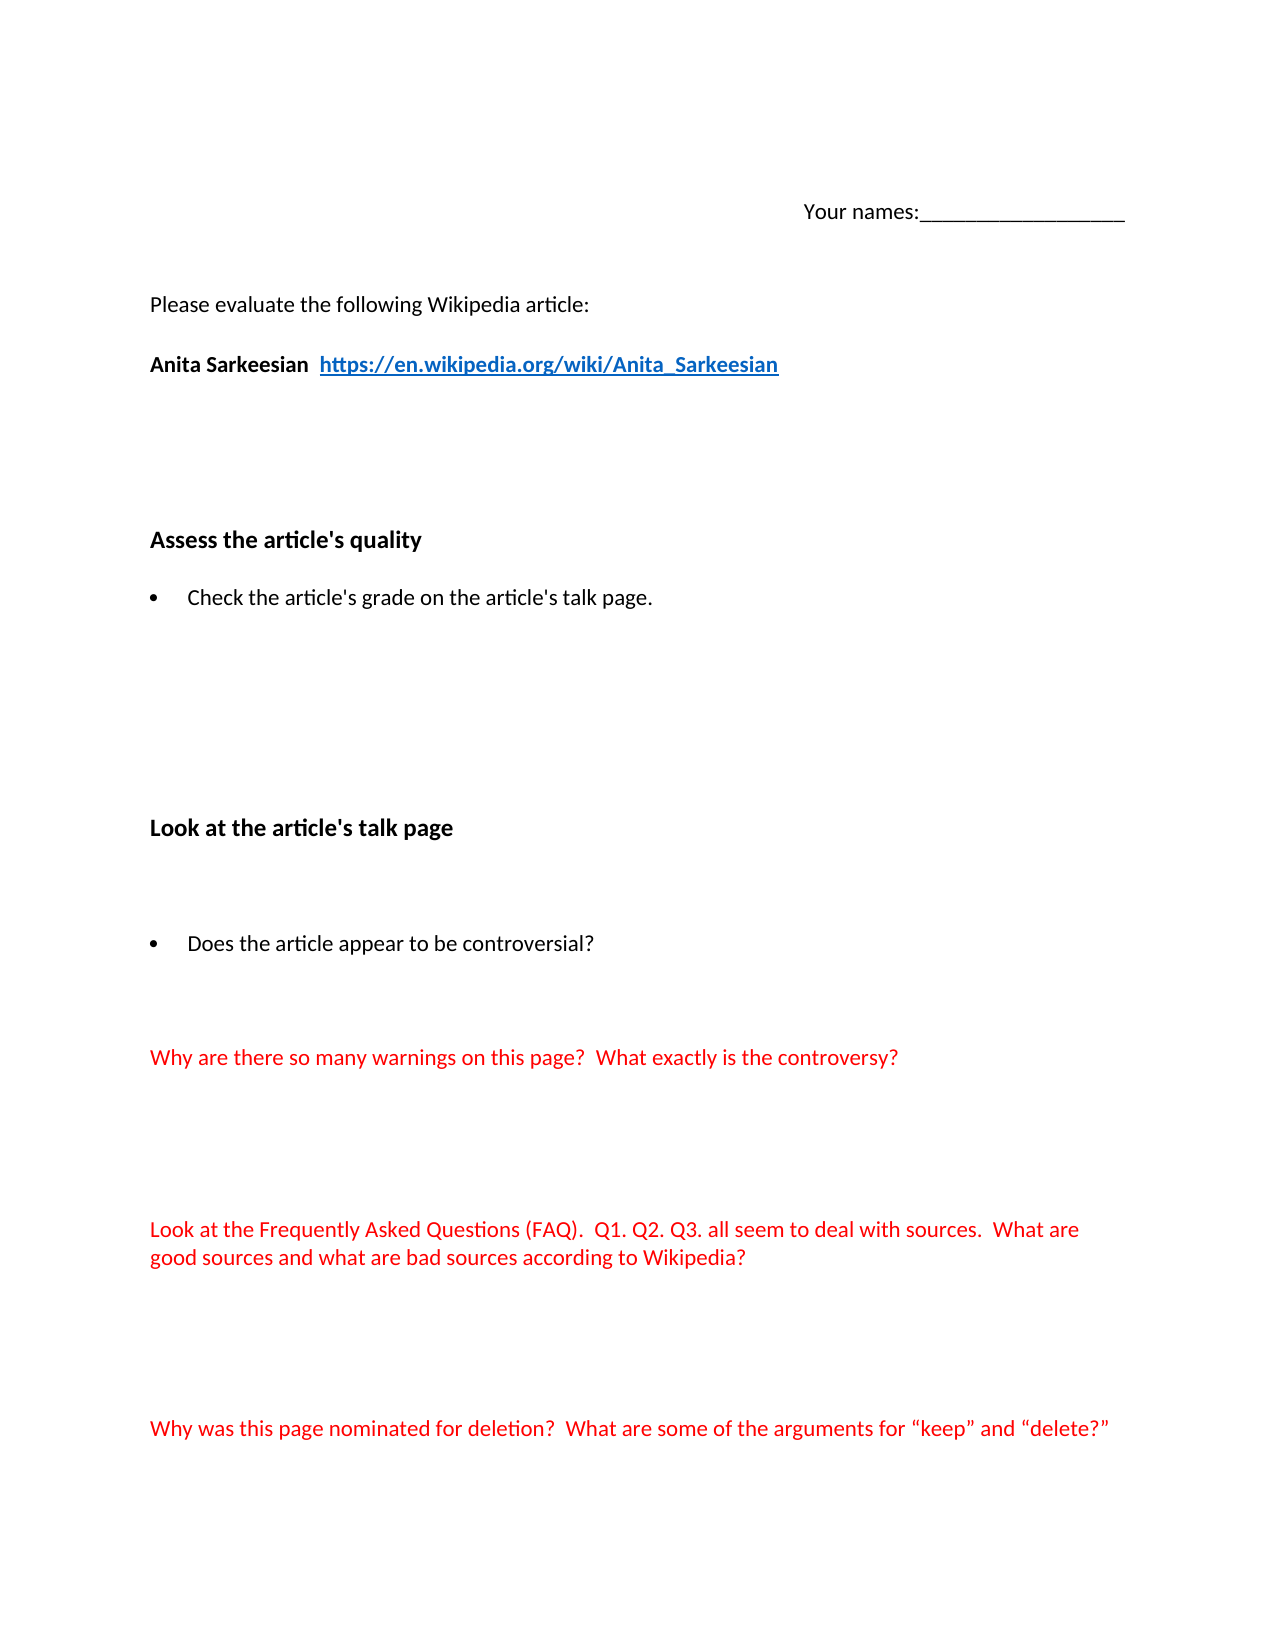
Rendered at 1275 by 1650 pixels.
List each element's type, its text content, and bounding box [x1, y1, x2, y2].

subtitle Why was this page nominated for deletion? What are some of the arguments for “keep” and “delete?” [150, 1414, 1125, 1443]
subtitle Look at the Frequently Asked Questions (FAQ). Q1. Q2. Q3. all seem to deal with sources. What are good sources and what are bad sources according to Wikipedia? [150, 1215, 1125, 1271]
list Does the article appear to be controversial? [150, 929, 1125, 957]
list Check the article's grade on the article's talk page. [150, 583, 1125, 611]
text Please evaluate the following Wikipedia article: [150, 291, 1125, 319]
text Look at the article's talk page [150, 812, 1125, 843]
text Your names:__________________ [150, 197, 1125, 225]
subtitle Why are there so many warnings on this page? What exactly is the controversy? [150, 1043, 1125, 1071]
text Assess the article's quality [150, 524, 1125, 554]
subtitle Anita Sarkeesian https://en.wikipedia.org/wiki/Anita_Sarkeesian [150, 350, 1125, 378]
